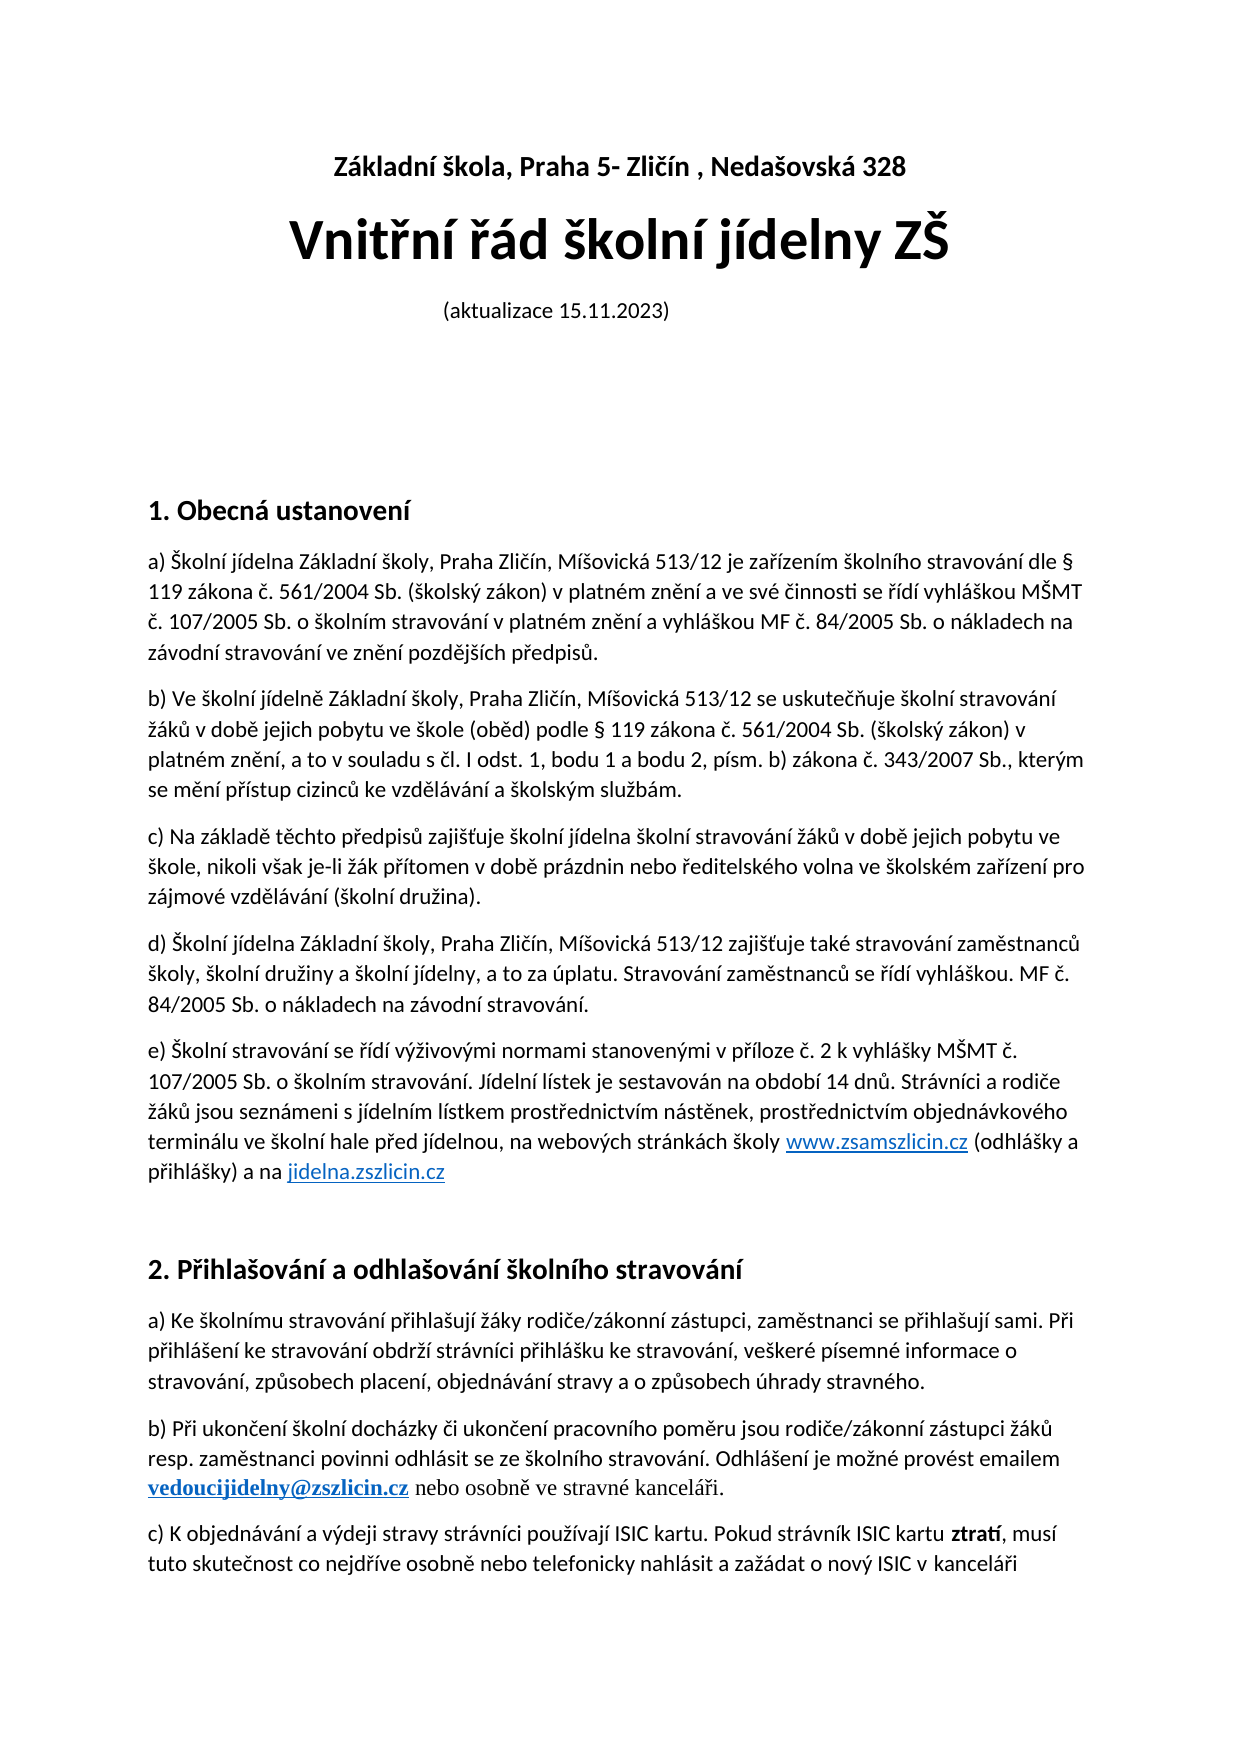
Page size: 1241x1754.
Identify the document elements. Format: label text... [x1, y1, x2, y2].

text Základní škola, Praha 5- Zličín , Nedašovská 328 [148, 148, 1093, 183]
text Vnitřní řád školní jídelny ZŠ [148, 203, 1093, 274]
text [148, 1519, 1093, 1577]
text 2. Přihlašování a odhlašování školního stravování [148, 1251, 1093, 1287]
text (aktualizace 15.11.2023) [148, 296, 1093, 324]
text c) Na základě těchto předpisů zajišťuje školní jídelna školní stravování žáků v době jejich pobytu ve škole, nikoli však je-li žák přítomen v době prázdnin nebo ředitelského volna ve školském zařízení pro zájmové vzdělávání (školní družina). [148, 822, 1093, 911]
text 1. Obecná ustanovení [148, 492, 1093, 528]
text d) Školní jídelna Základní školy, Praha Zličín, Míšovická 513/12 zajišťuje také stravování zaměstnanců školy, školní družiny a školní jídelny, a to za úplatu. Stravování zaměstnanců se řídí vyhláškou. MF č. 84/2005 Sb. o nákladech na závodní stravování. [148, 929, 1093, 1018]
text b) Při ukončení školní docházky či ukončení pracovního poměru jsou rodiče/zákonní zástupci žáků resp. zaměstnanci povinni odhlásit se ze školního stravování. Odhlášení je možné provést emailem vedoucijidelny@zszlicin.cz nebo osobně ve stravné kanceláři. [148, 1414, 1093, 1500]
text a) Ke školnímu stravování přihlašují žáky rodiče/zákonní zástupci, zaměstnanci se přihlašují sami. Při přihlášení ke stravování obdrží strávníci přihlášku ke stravování, veškeré písemné informace o stravování, způsobech placení, objednávání stravy a o způsobech úhrady stravného. [148, 1306, 1093, 1395]
text a) Školní jídelna Základní školy, Praha Zličín, Míšovická 513/12 je zařízením školního stravování dle § 119 zákona č. 561/2004 Sb. (školský zákon) v platném znění a ve své činnosti se řídí vyhláškou MŠMT č. 107/2005 Sb. o školním stravování v platném znění a vyhláškou MF č. 84/2005 Sb. o nákladech na závodní stravování ve znění pozdějších předpisů. [148, 547, 1093, 666]
text b) Ve školní jídelně Základní školy, Praha Zličín, Míšovická 513/12 se uskutečňuje školní stravování žáků v době jejich pobytu ve škole (oběd) podle § 119 zákona č. 561/2004 Sb. (školský zákon) v platném znění, a to v souladu s čl. I odst. 1, bodu 1 a bodu 2, písm. b) zákona č. 343/2007 Sb., kterým se mění přístup cizinců ke vzdělávání a školským službám. [148, 684, 1093, 803]
text e) Školní stravování se řídí výživovými normami stanovenými v příloze č. 2 k vyhlášky MŠMT č. 107/2005 Sb. o školním stravování. Jídelní lístek je sestavován na období 14 dnů. Strávníci a rodiče žáků jsou seznámeni s jídelním lístkem prostřednictvím nástěnek, prostřednictvím objednávkového terminálu ve školní hale před jídelnou, na webových stránkách školy www.zsamszlicin.cz (odhlášky a přihlášky) a na jidelna.zszlicin.cz [148, 1037, 1093, 1186]
